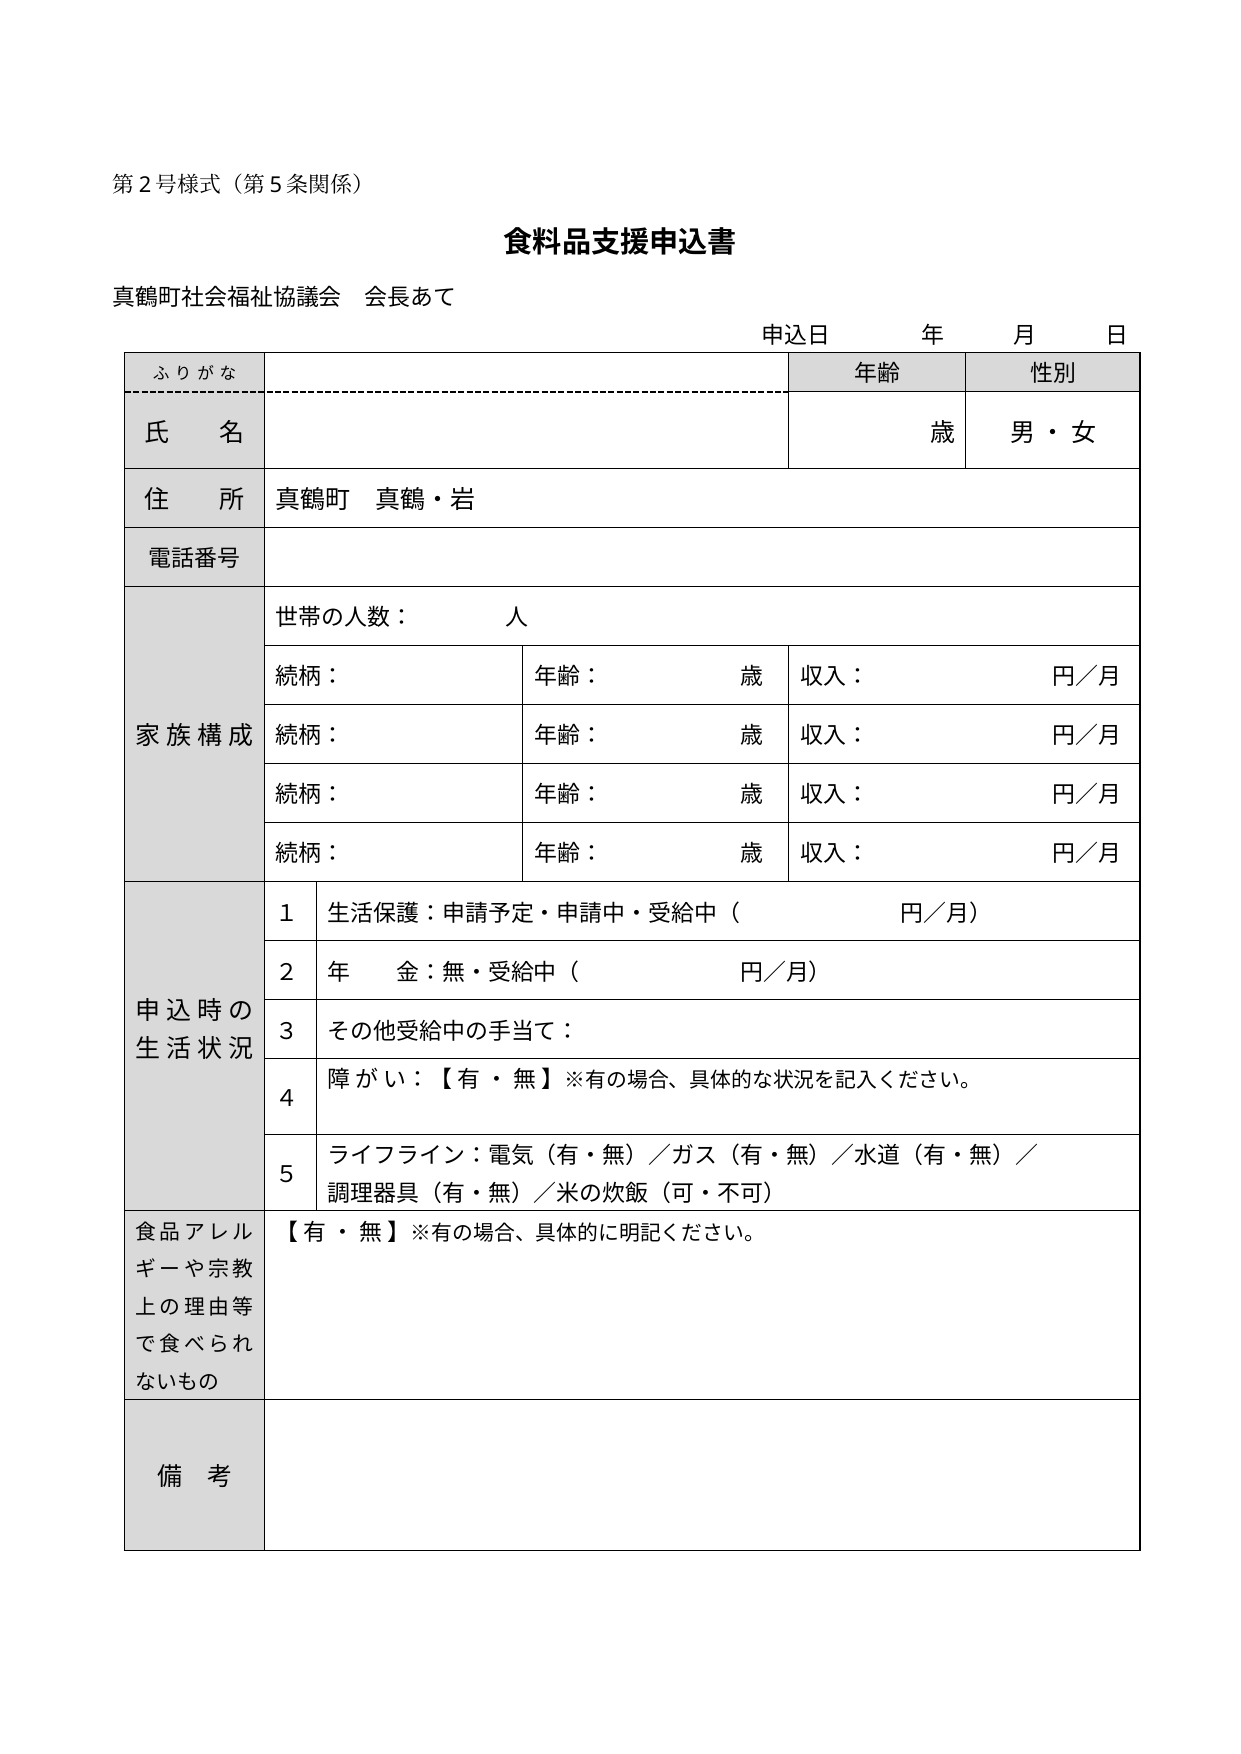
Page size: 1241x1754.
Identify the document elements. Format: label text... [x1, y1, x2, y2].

table_cell 申込時の生活状況 [125, 882, 264, 1210]
text 真鶴町社会福祉協議会 会長あて [112, 277, 1128, 314]
text 食料品支援申込書 [112, 202, 1128, 277]
table_cell 住 所 [125, 469, 264, 527]
table_cell 続柄： [265, 823, 522, 881]
table_header 年齢 [789, 353, 965, 391]
table_cell 収入： 円／月 [789, 705, 1139, 763]
table_cell [265, 528, 1139, 586]
table_cell 続柄： [265, 646, 522, 704]
table_cell ４ [265, 1059, 316, 1134]
table_cell 【 有 ・ 無 】※有の場合、具体的に明記ください。 [265, 1211, 1139, 1399]
table_cell 備考 [125, 1400, 264, 1550]
table_cell ３ [265, 1000, 316, 1058]
table_cell 歳 [789, 392, 965, 468]
table_cell 真鶴町 真鶴・岩 [265, 469, 1139, 527]
table_cell 電話番号 [125, 528, 264, 586]
table_cell 続柄： [265, 705, 522, 763]
table_cell １ [265, 882, 316, 940]
table_cell 収入： 円／月 [789, 646, 1139, 704]
table_cell [265, 391, 788, 468]
table_cell 家族構成 [125, 587, 264, 881]
text 第2号様式（第5条関係） [112, 164, 1128, 202]
table_cell ５ [265, 1135, 316, 1210]
table_cell 世帯の人数： 人 [265, 587, 1139, 645]
table_cell 年齢： 歳 [523, 705, 788, 763]
table_cell 氏 名 [125, 391, 264, 468]
table_header [265, 353, 788, 391]
table_cell ２ [265, 941, 316, 999]
table_cell 生活保護：申請予定・申請中・受給中（ 円／月） [317, 882, 1139, 940]
table_cell 収入： 円／月 [789, 823, 1139, 881]
table_cell 障 が い：【 有 ・ 無 】※有の場合、具体的な状況を記入ください。 [317, 1059, 1139, 1134]
table_cell 食品アレルギーや宗教上の理由等で食べられないもの [125, 1211, 264, 1399]
text 申込日 年 月 日 [112, 314, 1128, 352]
table_cell 収入： 円／月 [789, 764, 1139, 822]
table_cell 年齢： 歳 [523, 646, 788, 704]
table_header 性別 [966, 353, 1139, 391]
table_cell ライフライン：電気（有・無）／ガス（有・無）／水道（有・無）／ 調理器具（有・無）／米の炊飯（可・不可） [317, 1135, 1139, 1210]
table_cell [265, 1400, 1139, 1550]
table_cell 男 ・ 女 [966, 392, 1139, 468]
table_cell 年 金：無・受給中（ 円／月） [317, 941, 1139, 999]
table_cell 年齢： 歳 [523, 764, 788, 822]
table_cell 続柄： [265, 764, 522, 822]
table_cell その他受給中の手当て： [317, 1000, 1139, 1058]
table_cell 年齢： 歳 [523, 823, 788, 881]
table_header ふりがな [125, 353, 264, 391]
